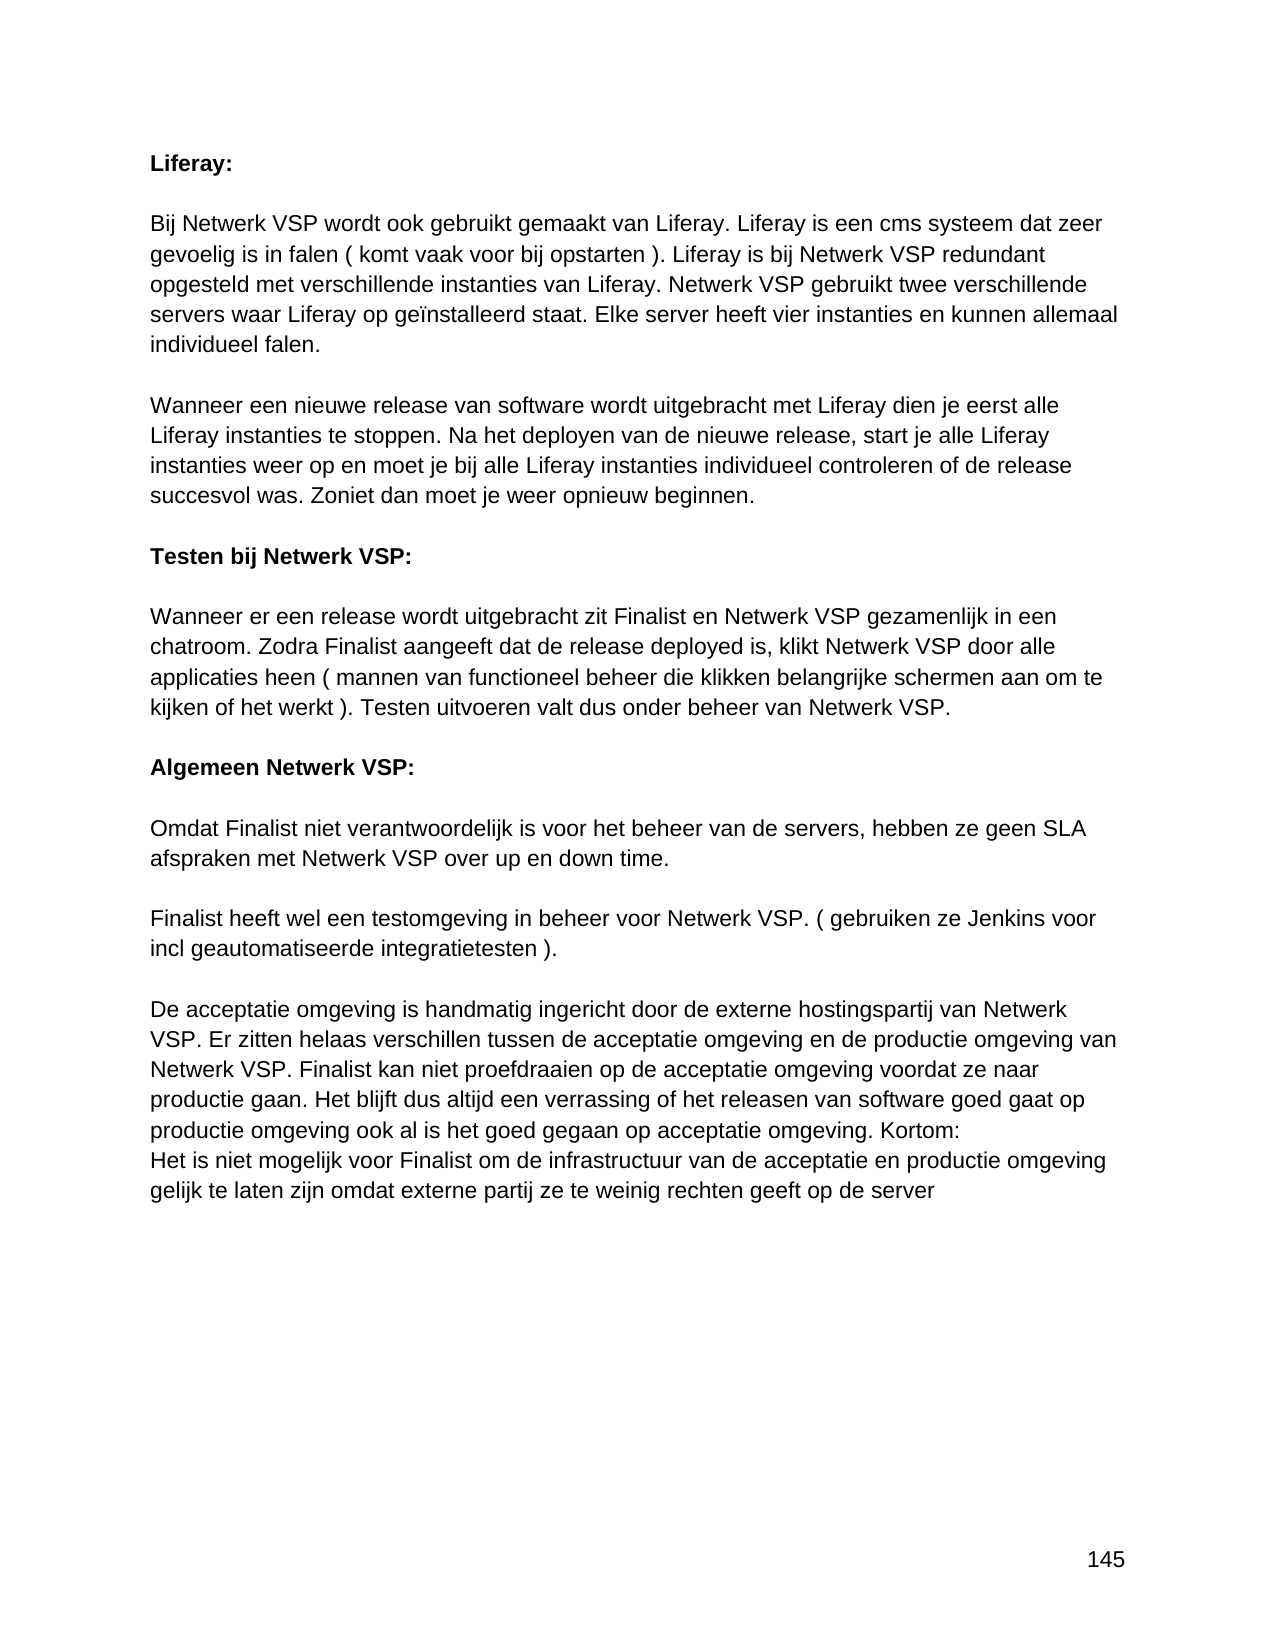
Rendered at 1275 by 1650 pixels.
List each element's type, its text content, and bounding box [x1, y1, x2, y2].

text Bij Netwerk VSP wordt ook gebruikt gemaakt van Liferay. Liferay is een cms systeem dat zeer gevoelig is in falen ( komt vaak voor bij opstarten ). Liferay is bij Netwerk VSP redundant opgesteld met verschillende instanties van Liferay. Netwerk VSP gebruikt twee verschillende servers waar Liferay op geïnstalleerd staat. Elke server heeft vier instanties en kunnen allemaal individueel falen. [150, 210, 1125, 358]
text Wanneer een nieuwe release van software wordt uitgebracht met Liferay dien je eerst alle Liferay instanties te stoppen. Na het deployen van de nieuwe release, start je alle Liferay instanties weer op en moet je bij alle Liferay instanties individueel controleren of de release succesvol was. Zoniet dan moet je weer opnieuw beginnen. [150, 392, 1125, 509]
text Finalist heeft wel een testomgeving in beheer voor Netwerk VSP. ( gebruiken ze Jenkins voor incl geautomatiseerde integratietesten ). [150, 905, 1125, 962]
text Omdat Finalist niet verantwoordelijk is voor het beheer van de servers, hebben ze geen SLA afspraken met Netwerk VSP over up en down time. [150, 814, 1125, 871]
text Liferay: [150, 150, 1125, 176]
text Algemeen Netwerk VSP: [150, 754, 1125, 781]
text Testen bij Netwerk VSP: [150, 543, 1125, 569]
text Het is niet mogelijk voor Finalist om de infrastructuur van de acceptatie en productie omgeving gelijk te laten zijn omdat externe partij ze te weinig rechten geeft op de server [150, 1147, 1125, 1203]
text Wanneer er een release wordt uitgebracht zit Finalist en Netwerk VSP gezamenlijk in een chatroom. Zodra Finalist aangeeft dat de release deployed is, klikt Netwerk VSP door alle applicaties heen ( mannen van functioneel beheer die klikken belangrijke schermen aan om te kijken of het werkt ). Testen uitvoeren valt dus onder beheer van Netwerk VSP. [150, 603, 1125, 720]
text De acceptatie omgeving is handmatig ingericht door de externe hostingspartij van Netwerk VSP. Er zitten helaas verschillen tussen de acceptatie omgeving en de productie omgeving van Netwerk VSP. Finalist kan niet proefdraaien op de acceptatie omgeving voordat ze naar productie gaan. Het blijft dus altijd een verrassing of het releasen van software goed gaat op productie omgeving ook al is het goed gegaan op acceptatie omgeving. Kortom: [150, 996, 1125, 1143]
